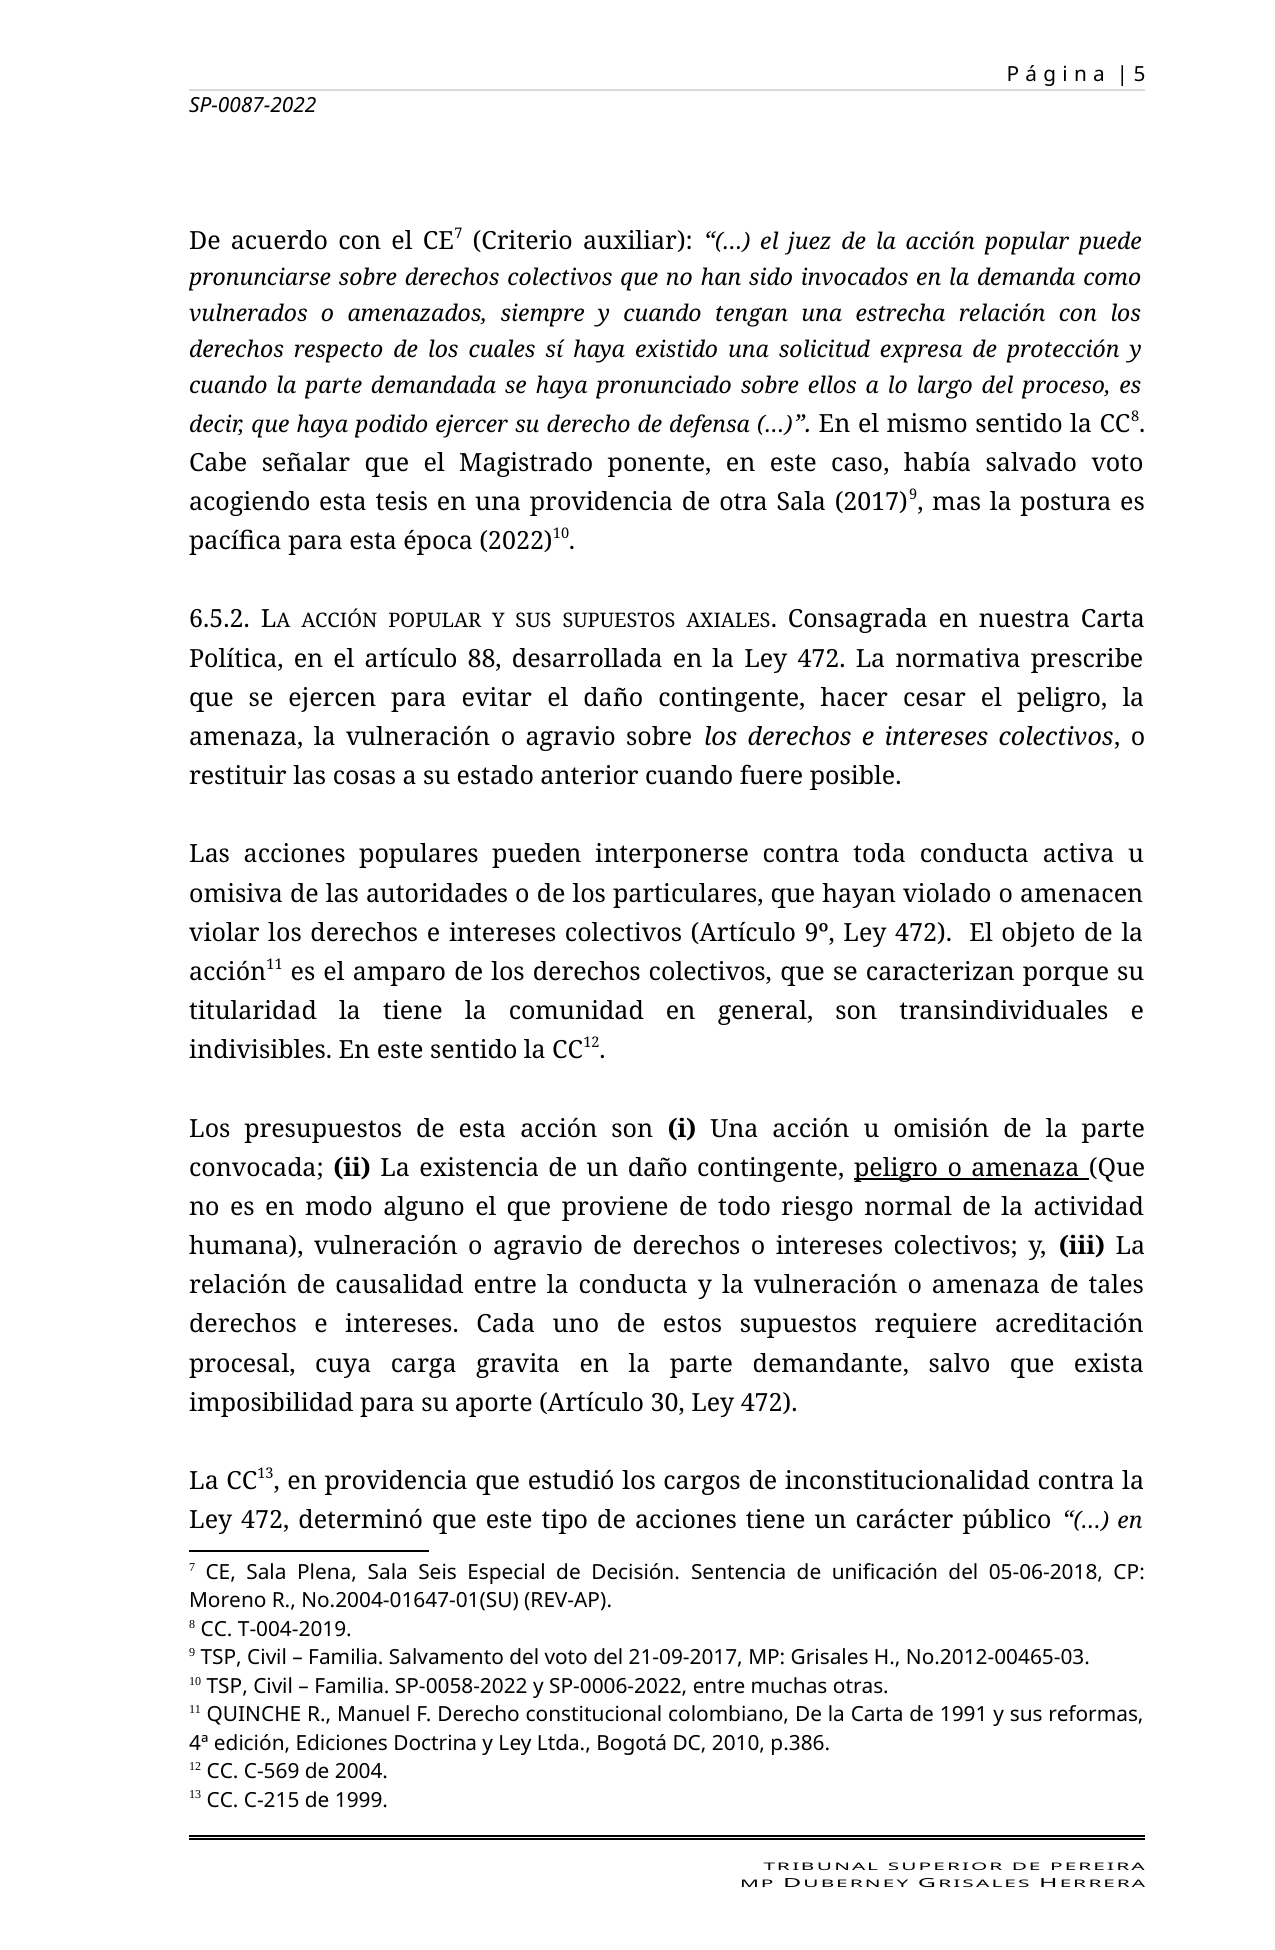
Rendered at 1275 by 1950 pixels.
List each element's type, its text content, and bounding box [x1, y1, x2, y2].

text 6.5.2. La acción popular y sus supuestos axiales. Consagrada en nuestra Carta Política, en el artículo 88, desarrollada en la Ley 472. La normativa prescribe que se ejercen para evitar el daño contingente, hacer cesar el peligro, la amenaza, la vulneración o agravio sobre los derechos e intereses colectivos, o restituir las cosas a su estado anterior cuando fuere posible. [189, 601, 1145, 792]
text De acuerdo con el CE (Criterio auxiliar): “(…) el juez de la acción popular puede pronunciarse sobre derechos colectivos que no han sido invocados en la demanda como vulnerados o amenazados, siempre y cuando tengan una estrecha relación con los derechos respecto de los cuales sí haya existido una solicitud expresa de protección y cuando la parte demandada se haya pronunciado sobre ellos a lo largo del proceso, es decir, que haya podido ejercer su derecho de defensa (…)”. En el mismo sentido la CC. Cabe señalar que el Magistrado ponente, en este caso, había salvado voto acogiendo esta tesis en una providencia de otra Sala (2017), mas la postura es pacífica para esta época (2022). [189, 222, 1145, 557]
text Los presupuestos de esta acción son (i) Una acción u omisión de la parte convocada; (ii) La existencia de un daño contingente, peligro o amenaza (Que no es en modo alguno el que proviene de todo riesgo normal de la actividad humana), vulneración o agravio de derechos o intereses colectivos; y, (iii) La relación de causalidad entre la conducta y la vulneración o amenaza de tales derechos e intereses. Cada uno de estos supuestos requiere acreditación procesal, cuya carga gravita en la parte demandante, salvo que exista imposibilidad para su aporte (Artículo 30, Ley 472). [189, 1110, 1145, 1418]
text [189, 1463, 1145, 1536]
text Las acciones populares pueden interponerse contra toda conducta activa u omisiva de las autoridades o de los particulares, que hayan violado o amenacen violar los derechos e intereses colectivos (Artículo 9º, Ley 472). El objeto de la acción es el amparo de los derechos colectivos, que se caracterizan porque su titularidad la tiene la comunidad en general, son transindividuales e indivisibles. En este sentido la CC. [189, 836, 1145, 1066]
